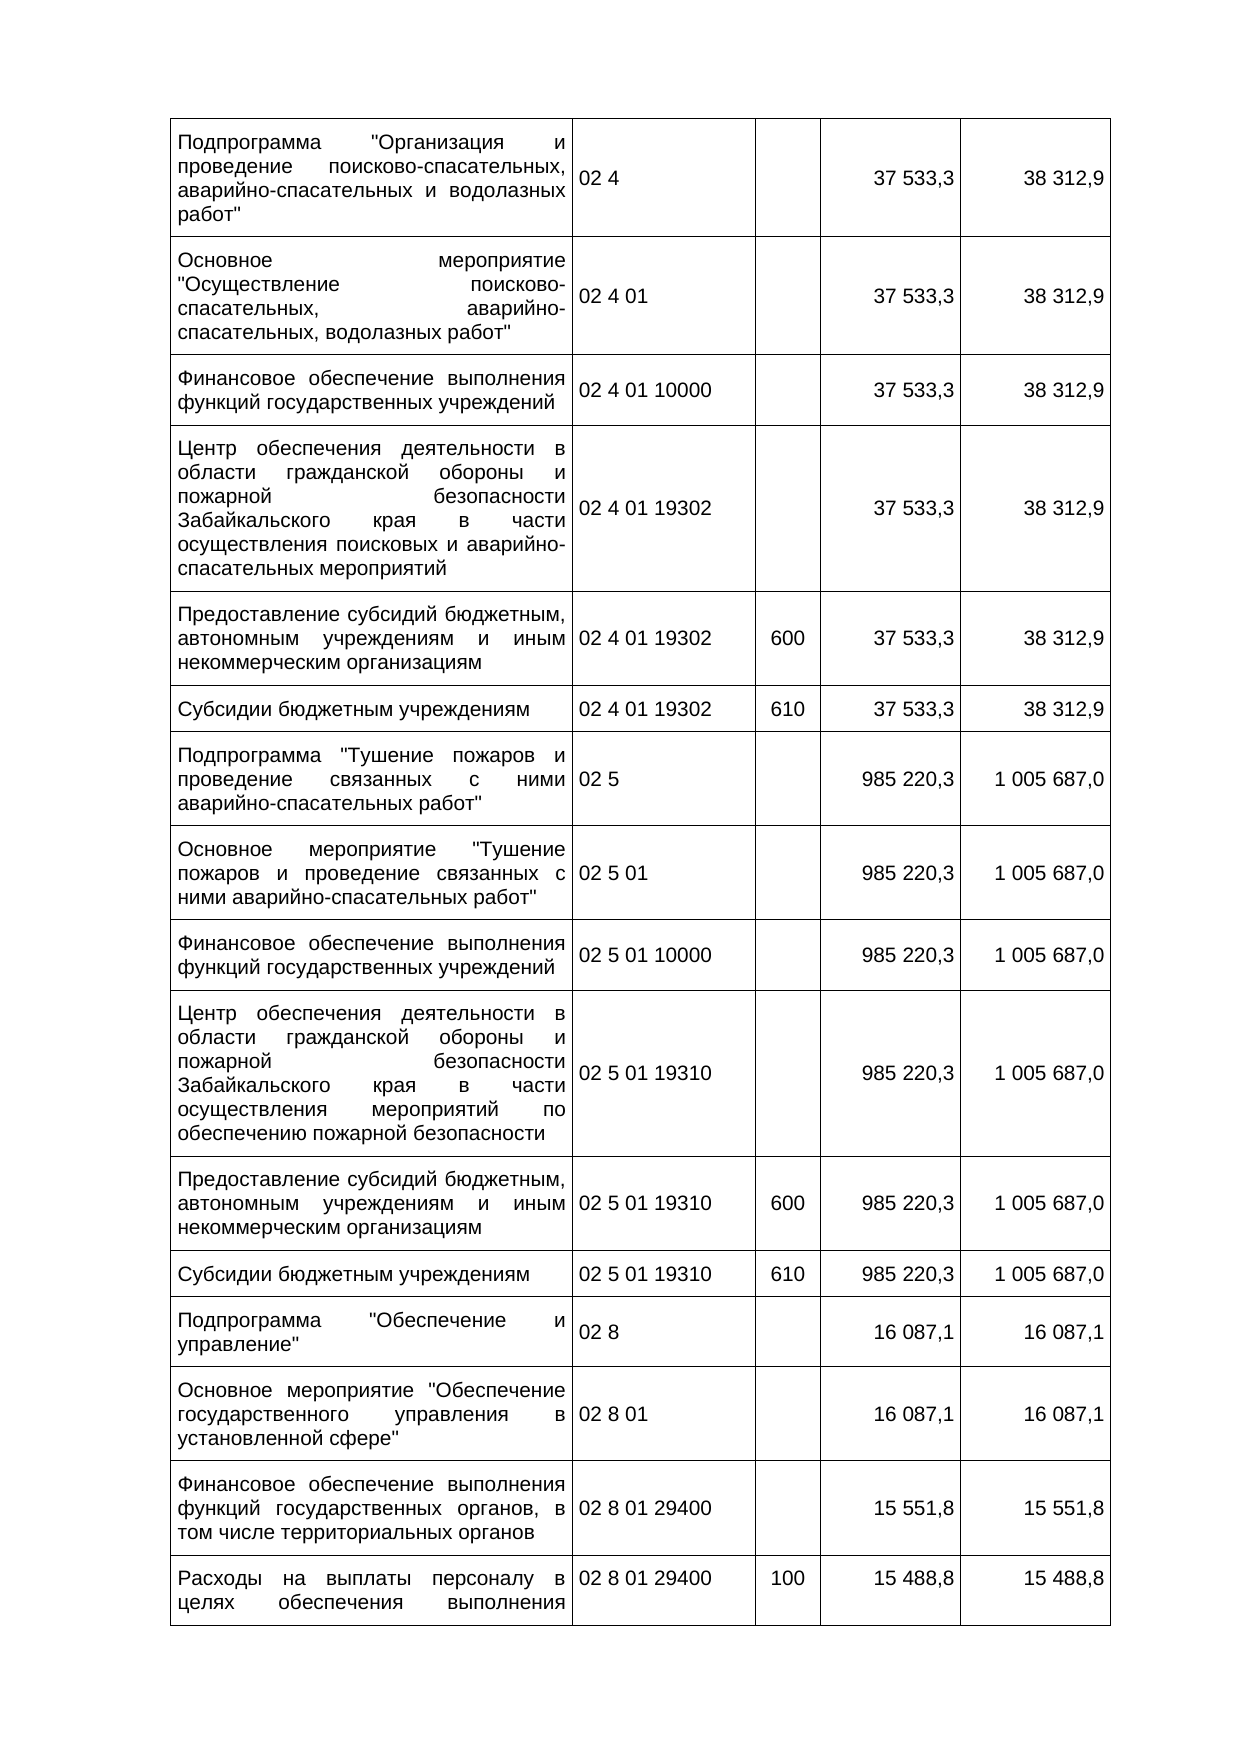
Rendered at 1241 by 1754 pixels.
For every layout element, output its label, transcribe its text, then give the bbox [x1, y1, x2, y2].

table_cell Финансовое обеспечение выполнения функций государственных органов, в том числе территориальных органов [171, 1461, 572, 1554]
table_cell 02 8 01 29400 [573, 1461, 755, 1554]
table_cell 02 4 01 10000 [573, 355, 755, 424]
table_cell [756, 237, 820, 354]
table_cell [756, 1461, 820, 1554]
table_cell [171, 1556, 572, 1625]
table_cell Финансовое обеспечение выполнения функций государственных учреждений [171, 355, 572, 424]
table_cell 16 087,1 [821, 1367, 960, 1460]
table_cell 02 5 01 [573, 826, 755, 919]
table_cell Субсидии бюджетным учреждениям [171, 1251, 572, 1296]
table_cell Субсидии бюджетным учреждениям [171, 686, 572, 731]
table_cell 37 533,3 [821, 119, 960, 236]
table_cell 15 488,8 [821, 1556, 960, 1625]
table_cell [756, 1297, 820, 1366]
table_cell 985 220,3 [821, 826, 960, 919]
table_cell 02 5 01 19310 [573, 991, 755, 1156]
table_cell Предоставление субсидий бюджетным, автономным учреждениям и иным некоммерческим организациям [171, 1157, 572, 1250]
table_cell 02 8 01 [573, 1367, 755, 1460]
table_cell 02 4 01 19302 [573, 592, 755, 685]
table_cell Основное мероприятие "Осуществление поисково-спасательных, аварийно-спасательных, водолазных работ" [171, 237, 572, 354]
table_cell Финансовое обеспечение выполнения функций государственных учреждений [171, 920, 572, 989]
table_cell 02 4 01 19302 [573, 426, 755, 591]
table_cell 1 005 687,0 [961, 732, 1110, 825]
table_cell [756, 991, 820, 1156]
table_cell 1 005 687,0 [961, 1157, 1110, 1250]
table_cell Основное мероприятие "Обеспечение государственного управления в установленной сфере" [171, 1367, 572, 1460]
table_cell [756, 355, 820, 424]
table_cell [756, 426, 820, 591]
table_cell Центр обеспечения деятельности в области гражданской обороны и пожарной безопасности Забайкальского края в части осуществления поисковых и аварийно-спасательных мероприятий [171, 426, 572, 591]
table_cell 16 087,1 [961, 1297, 1110, 1366]
table_cell 1 005 687,0 [961, 1251, 1110, 1296]
table_cell [756, 732, 820, 825]
table_cell Основное мероприятие "Тушение пожаров и проведение связанных с ними аварийно-спасательных работ" [171, 826, 572, 919]
table_cell 985 220,3 [821, 732, 960, 825]
table_cell 37 533,3 [821, 592, 960, 685]
table_cell 985 220,3 [821, 920, 960, 989]
table_cell 02 4 01 19302 [573, 686, 755, 731]
table_cell Центр обеспечения деятельности в области гражданской обороны и пожарной безопасности Забайкальского края в части осуществления мероприятий по обеспечению пожарной безопасности [171, 991, 572, 1156]
table_cell 02 5 [573, 732, 755, 825]
table_cell 1 005 687,0 [961, 920, 1110, 989]
table_cell 02 5 01 19310 [573, 1157, 755, 1250]
table_cell 985 220,3 [821, 1157, 960, 1250]
table_cell [756, 1367, 820, 1460]
table_cell 600 [756, 1157, 820, 1250]
table_cell 38 312,9 [961, 237, 1110, 354]
table_cell Подпрограмма "Обеспечение и управление" [171, 1297, 572, 1366]
table_cell 37 533,3 [821, 355, 960, 424]
table_cell 02 4 01 [573, 237, 755, 354]
table_cell 600 [756, 592, 820, 685]
table_cell 15 551,8 [961, 1461, 1110, 1554]
table_cell [756, 920, 820, 989]
table_cell 37 533,3 [821, 237, 960, 354]
table_cell 1 005 687,0 [961, 991, 1110, 1156]
table_cell 100 [756, 1556, 820, 1625]
table_cell 38 312,9 [961, 592, 1110, 685]
table_cell 610 [756, 686, 820, 731]
table_cell 1 005 687,0 [961, 826, 1110, 919]
table_cell Предоставление субсидий бюджетным, автономным учреждениям и иным некоммерческим организациям [171, 592, 572, 685]
table_cell [756, 826, 820, 919]
table_cell 16 087,1 [961, 1367, 1110, 1460]
table_cell Подпрограмма "Тушение пожаров и проведение связанных с ними аварийно-спасательных работ" [171, 732, 572, 825]
table_cell 16 087,1 [821, 1297, 960, 1366]
table_cell 02 5 01 10000 [573, 920, 755, 989]
table_cell 610 [756, 1251, 820, 1296]
table_cell 37 533,3 [821, 686, 960, 731]
table_cell 37 533,3 [821, 426, 960, 591]
table_cell 38 312,9 [961, 119, 1110, 236]
table_cell 38 312,9 [961, 355, 1110, 424]
table_cell 02 8 01 29400 [573, 1556, 755, 1625]
table_cell 38 312,9 [961, 426, 1110, 591]
table_cell [756, 119, 820, 236]
table_cell 985 220,3 [821, 991, 960, 1156]
table_cell 02 8 [573, 1297, 755, 1366]
table_cell 02 4 [573, 119, 755, 236]
table_cell 15 488,8 [961, 1556, 1110, 1625]
table_cell Подпрограмма "Организация и проведение поисково-спасательных, аварийно-спасательных и водолазных работ" [171, 119, 572, 236]
table_cell 38 312,9 [961, 686, 1110, 731]
table_cell 15 551,8 [821, 1461, 960, 1554]
table_cell 985 220,3 [821, 1251, 960, 1296]
table_cell 02 5 01 19310 [573, 1251, 755, 1296]
